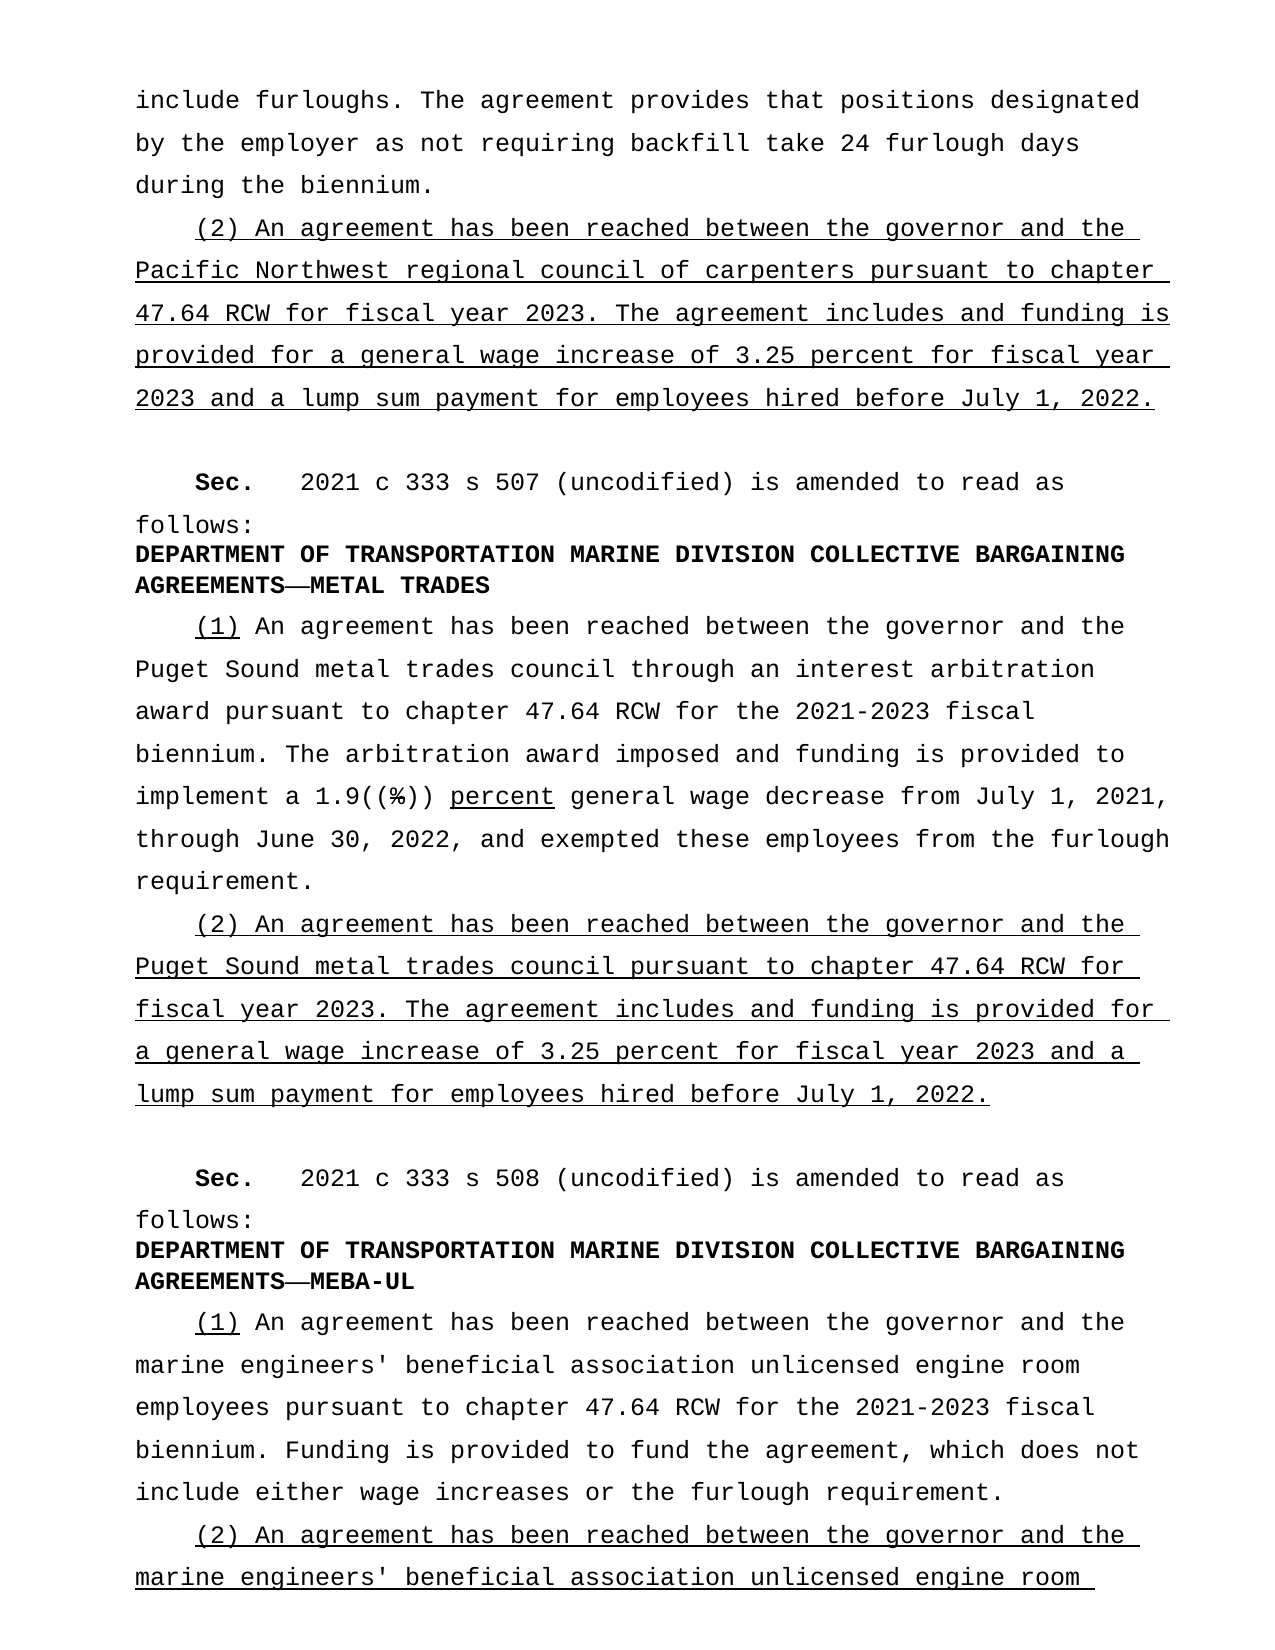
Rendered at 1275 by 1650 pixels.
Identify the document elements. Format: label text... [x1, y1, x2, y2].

text Sec. 2021 c 333 s 508 (uncodified) is amended to read as follows: [135, 1152, 1170, 1237]
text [135, 1509, 1170, 1594]
text DEPARTMENT OF TRANSPORTATION MARINE DIVISION COLLECTIVE BARGAINING AGREEMENTS—METAL TRADES [135, 542, 1170, 601]
text (2) An agreement has been reached between the governor and the Pacific Northwest regional council of carpenters pursuant to chapter 47.64 RCW for fiscal year 2023. The agreement includes and funding is provided for a general wage increase of 3.25 percent for fiscal year 2023 and a lump sum payment for employees hired before July 1, 2022. [135, 325, 1170, 366]
text (1) An agreement has been reached between the governor and the marine engineers' beneficial association unlicensed engine room employees pursuant to chapter 47.64 RCW for the 2021-2023 fiscal biennium. Funding is provided to fund the agreement, which does not include either wage increases or the furlough requirement. [135, 1297, 1170, 1509]
text (2) An agreement has been reached between the governor and the Pacific Northwest regional council of carpenters pursuant to chapter 47.64 RCW for fiscal year 2023. The agreement includes and funding is provided for a general wage increase of 3.25 percent for fiscal year 2023 and a lump sum payment for employees hired before July 1, 2022. [135, 368, 1170, 415]
text (2) An agreement has been reached between the governor and the Puget Sound metal trades council pursuant to chapter 47.64 RCW for fiscal year 2023. The agreement includes and funding is provided for a general wage increase of 3.25 percent for fiscal year 2023 and a lump sum payment for employees hired before July 1, 2022. [135, 898, 1170, 1020]
text (1) An agreement has been reached between the governor and the Puget Sound metal trades council through an interest arbitration award pursuant to chapter 47.64 RCW for the 2021-2023 fiscal biennium. The arbitration award imposed and funding is provided to implement a 1.9((%)) percent general wage decrease from July 1, 2021, through June 30, 2022, and exempted these employees from the furlough requirement. [135, 601, 1170, 898]
text Sec. 2021 c 333 s 507 (uncodified) is amended to read as follows: [135, 457, 1170, 542]
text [135, 75, 1170, 202]
text DEPARTMENT OF TRANSPORTATION MARINE DIVISION COLLECTIVE BARGAINING AGREEMENTS—MEBA-UL [135, 1237, 1170, 1297]
text (2) An agreement has been reached between the governor and the Pacific Northwest regional council of carpenters pursuant to chapter 47.64 RCW for fiscal year 2023. The agreement includes and funding is provided for a general wage increase of 3.25 percent for fiscal year 2023 and a lump sum payment for employees hired before July 1, 2022. [135, 283, 1170, 324]
text (2) An agreement has been reached between the governor and the Pacific Northwest regional council of carpenters pursuant to chapter 47.64 RCW for fiscal year 2023. The agreement includes and funding is provided for a general wage increase of 3.25 percent for fiscal year 2023 and a lump sum payment for employees hired before July 1, 2022. [135, 202, 1170, 281]
text (2) An agreement has been reached between the governor and the Puget Sound metal trades council pursuant to chapter 47.64 RCW for fiscal year 2023. The agreement includes and funding is provided for a general wage increase of 3.25 percent for fiscal year 2023 and a lump sum payment for employees hired before July 1, 2022. [135, 1021, 1170, 1111]
